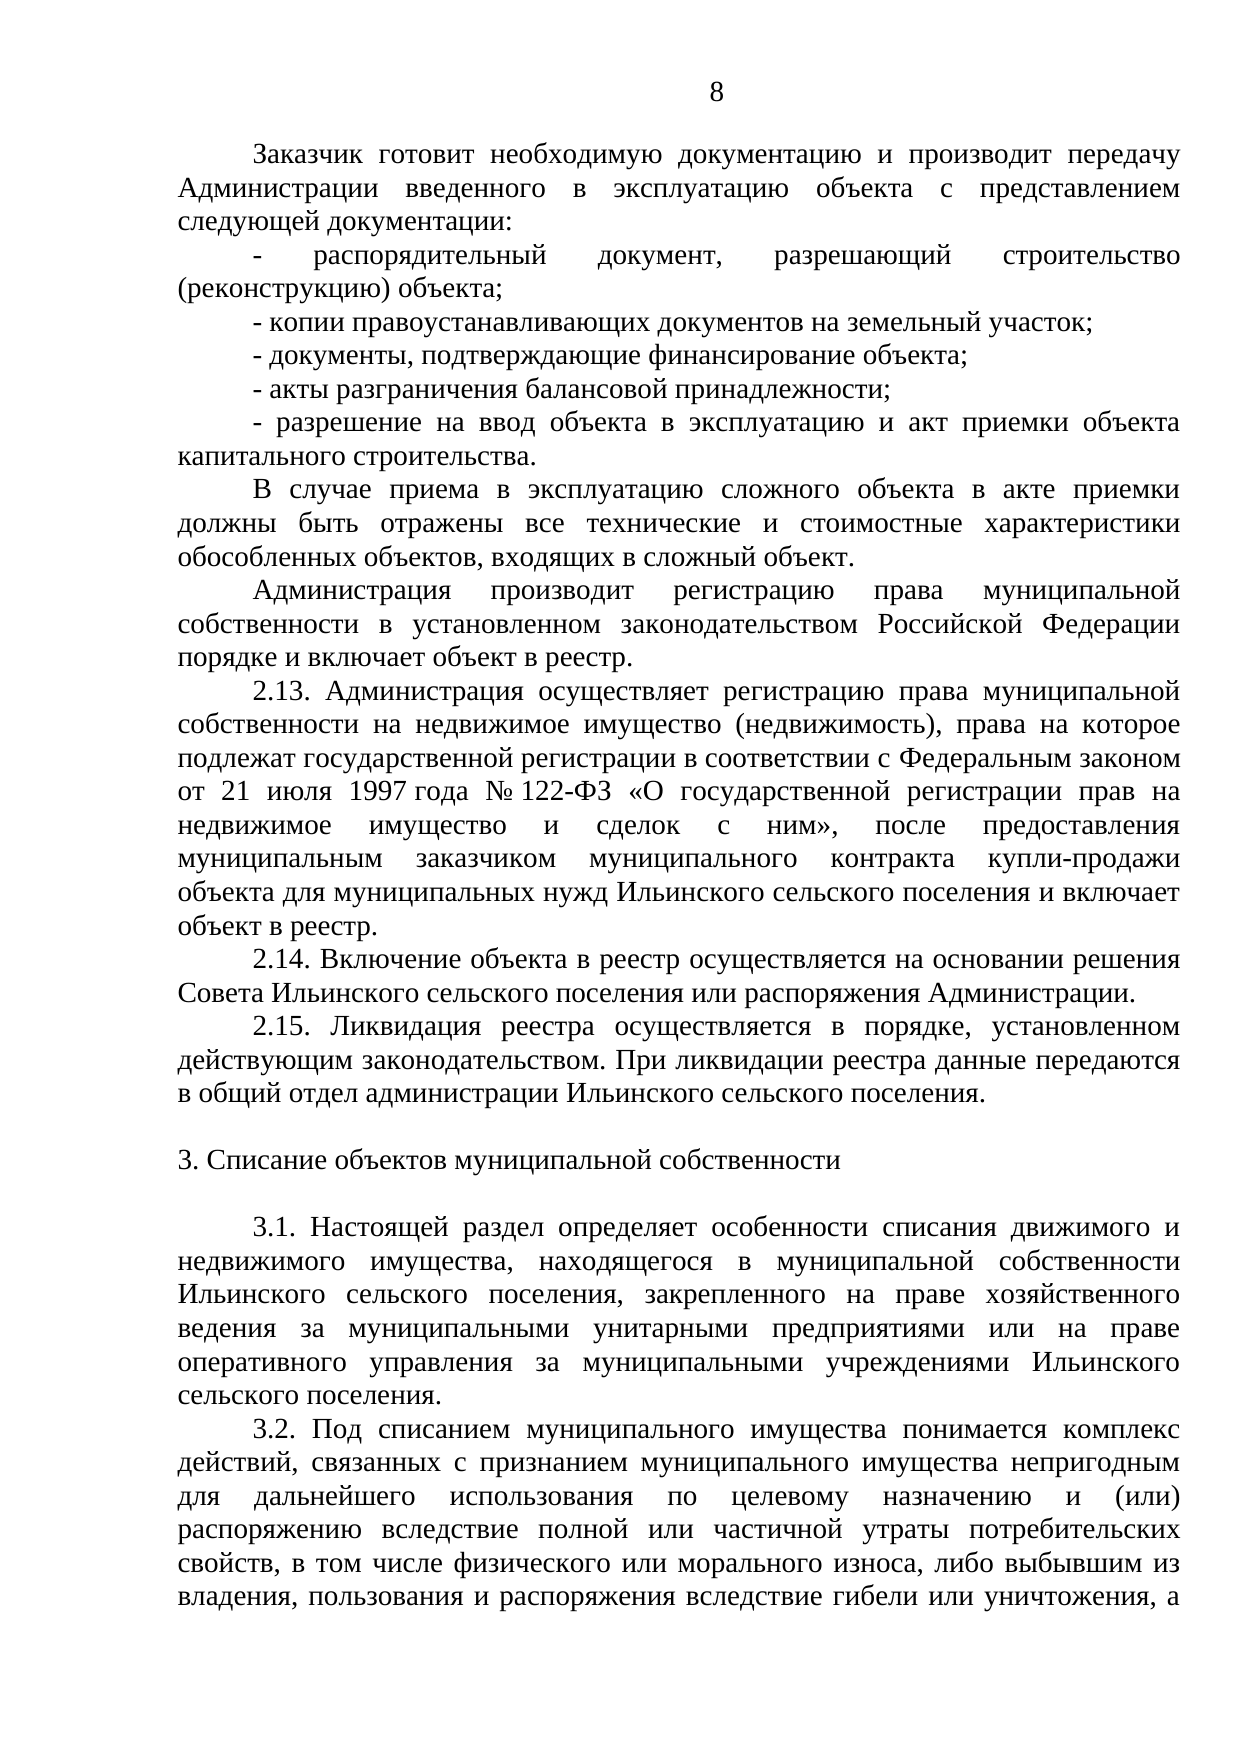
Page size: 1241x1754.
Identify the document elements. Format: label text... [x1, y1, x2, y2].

subtitle 3. Списание объектов муниципальной собственности [177, 1142, 1181, 1176]
text В случае приема в эксплуатацию сложного объекта в акте приемки должны быть отражены все технические и стоимостные характеристики обособленных объектов, входящих в сложный объект. [177, 472, 1181, 572]
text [177, 1411, 1181, 1612]
text - разрешение на ввод объекта в эксплуатацию и акт приемки объекта капитального строительства. [177, 404, 1181, 472]
text - документы, подтверждающие финансирование объекта; [177, 337, 1181, 371]
text - акты разграничения балансовой принадлежности; [177, 371, 1181, 404]
text 2.13. Администрация осуществляет регистрацию права муниципальной собственности на недвижимое имущество (недвижимость), права на которое подлежат государственной регистрации в соответствии с Федеральным законом от 21 июля 1997 года № 122-ФЗ «О государственной регистрации прав на недвижимое имущество и сделок с ним», после предоставления муниципальным заказчиком муниципального контракта купли-продажи объекта для муниципальных нужд Ильинского сельского поселения и включает объект в реестр. [177, 673, 1181, 941]
text 2.14. Включение объекта в реестр осуществляется на основании решения Совета Ильинского сельского поселения или распоряжения Администрации. [177, 941, 1181, 1008]
text Заказчик готовит необходимую документацию и производит передачу Администрации введенного в эксплуатацию объекта с представлением следующей документации: [177, 136, 1181, 237]
text 2.15. Ликвидация реестра осуществляется в порядке, установленном действующим законодательством. При ликвидации реестра данные передаются в общий отдел администрации Ильинского сельского поселения. [177, 1008, 1181, 1109]
text - копии правоустанавливающих документов на земельный участок; [177, 304, 1181, 337]
text 3.1. Настоящей раздел определяет особенности списания движимого и недвижимого имущества, находящегося в муниципальной собственности Ильинского сельского поселения, закрепленного на праве хозяйственного ведения за муниципальными унитарными предприятиями или на праве оперативного управления за муниципальными учреждениями Ильинского сельского поселения. [177, 1209, 1181, 1411]
text - распорядительный документ, разрешающий строительство (реконструкцию) объекта; [177, 237, 1181, 304]
text Администрация производит регистрацию права муниципальной собственности в установленном законодательством Российской Федерации порядке и включает объект в реестр. [177, 572, 1181, 673]
